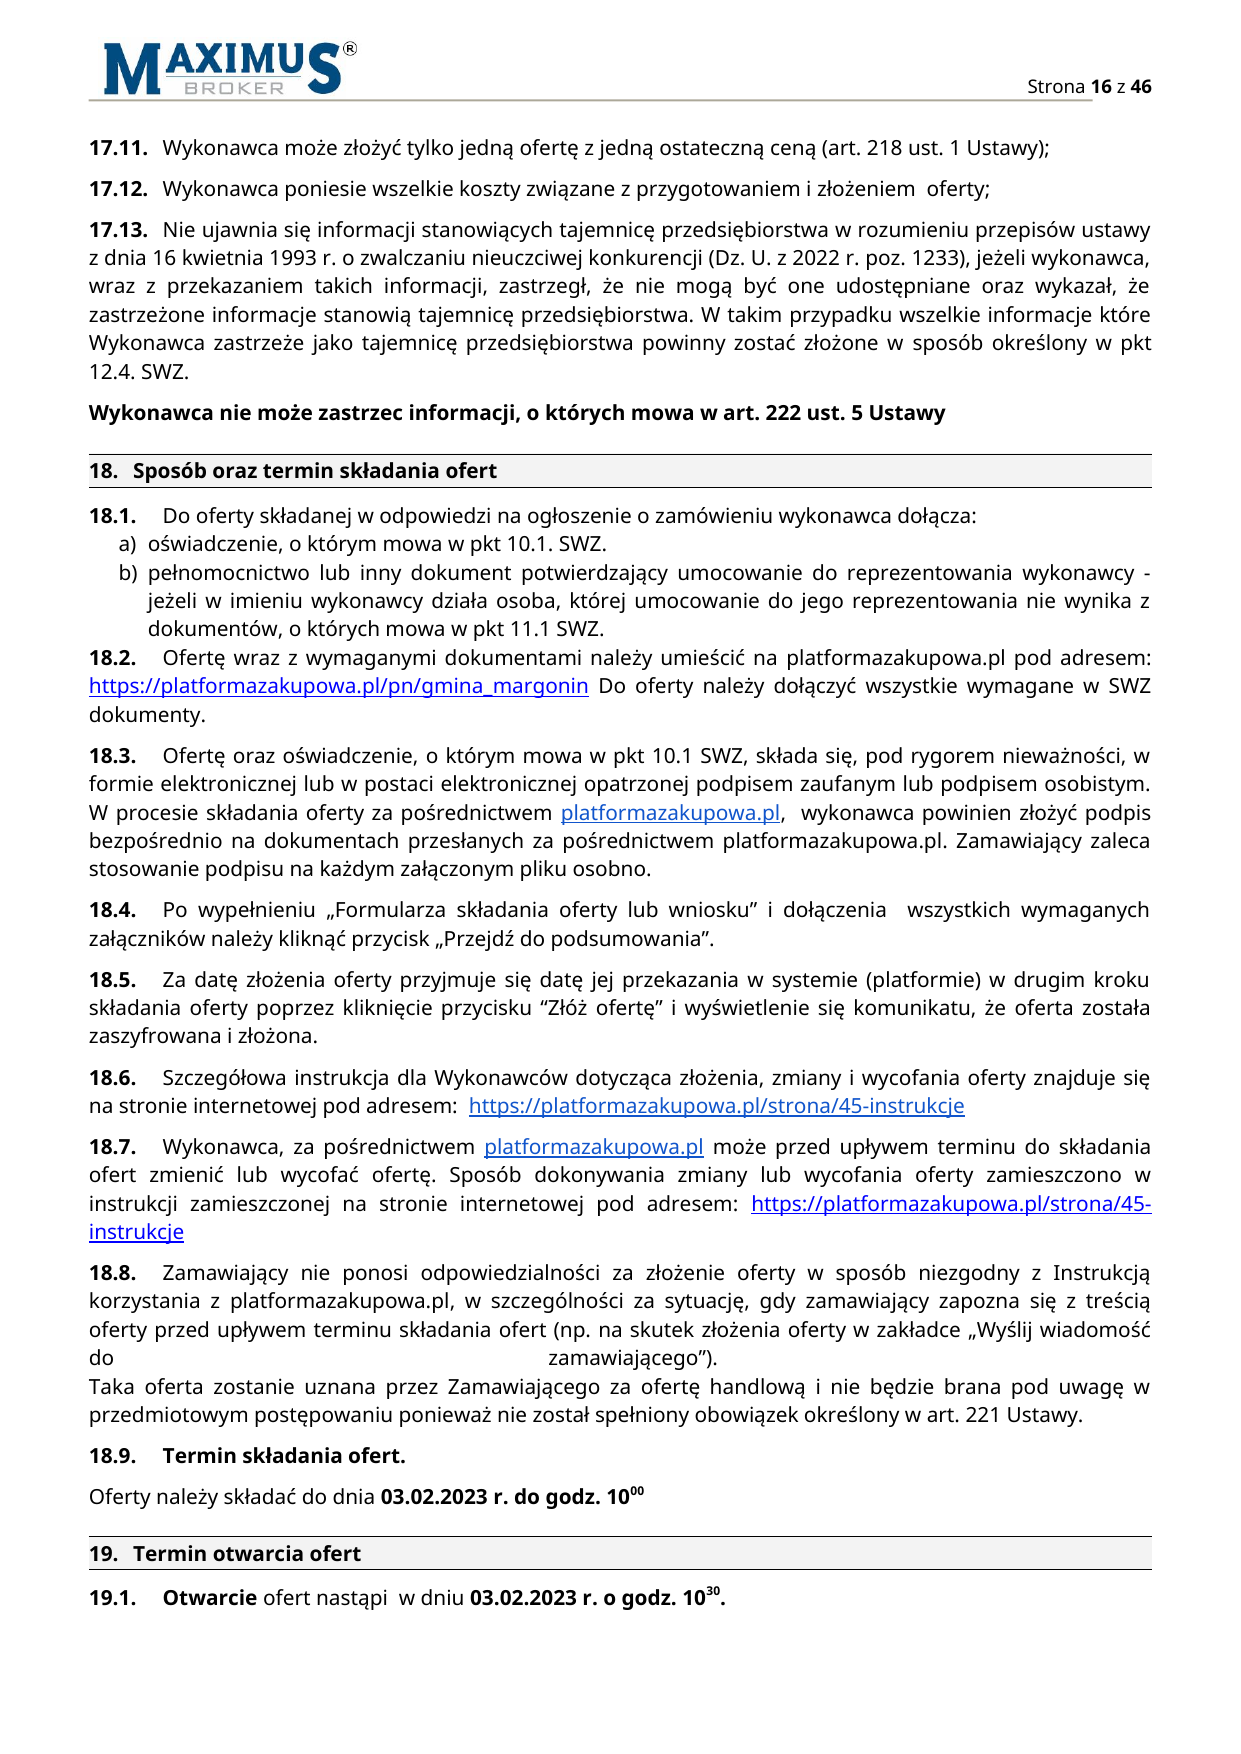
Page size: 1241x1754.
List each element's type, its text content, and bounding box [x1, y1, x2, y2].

list Szczegółowa instrukcja dla Wykonawców dotycząca złożenia, zmiany i wycofania oferty znajduje się na stronie internetowej pod adresem: https://platformazakupowa.pl/strona/45-instrukcje [89, 1063, 1152, 1119]
list Wykonawca może złożyć tylko jedną ofertę z jedną ostateczną ceną (art. 218 ust. 1 Ustawy); [89, 133, 1152, 161]
list Termin składania ofert. [89, 1441, 1152, 1470]
list Nie ujawnia się informacji stanowiących tajemnicę przedsiębiorstwa w rozumieniu przepisów ustawy z dnia 16 kwietnia 1993 r. o zwalczaniu nieuczciwej konkurencji (Dz. U. z 2022 r. poz. 1233), jeżeli wykonawca, wraz z przekazaniem takich informacji, zastrzegł, że nie mogą być one udostępniane oraz wykazał, że zastrzeżone informacje stanowią tajemnicę przedsiębiorstwa. W takim przypadku wszelkie informacje które Wykonawca zastrzeże jako tajemnicę przedsiębiorstwa powinny zostać złożone w sposób określony w pkt 12.4. SWZ. [89, 215, 1152, 385]
list Zamawiający nie ponosi odpowiedzialności za złożenie oferty w sposób niezgodny z Instrukcją korzystania z platformazakupowa.pl, w szczególności za sytuację, gdy zamawiający zapozna się z treścią oferty przed upływem terminu składania ofert (np. na skutek złożenia oferty w zakładce „Wyślij wiadomość do zamawiającego”). Taka oferta zostanie uznana przez Zamawiającego za ofertę handlową i nie będzie brana pod uwagę w przedmiotowym postępowaniu ponieważ nie został spełniony obowiązek określony w art. 221 Ustawy. [89, 1258, 1152, 1429]
picture [98, 37, 363, 99]
list Do oferty składanej w odpowiedzi na ogłoszenie o zamówieniu wykonawca dołącza: [89, 501, 1152, 529]
list Ofertę oraz oświadczenie, o którym mowa w pkt 10.1 SWZ, składa się, pod rygorem nieważności, w formie elektronicznej lub w postaci elektronicznej opatrzonej podpisem zaufanym lub podpisem osobistym. W procesie składania oferty za pośrednictwem platformazakupowa.pl, wykonawca powinien złożyć podpis bezpośrednio na dokumentach przesłanych za pośrednictwem platformazakupowa.pl. Zamawiający zaleca stosowanie podpisu na każdym załączonym pliku osobno. [89, 741, 1152, 883]
text Wykonawca nie może zastrzec informacji, o których mowa w art. 222 ust. 5 Ustawy [89, 398, 1152, 426]
list Wykonawca poniesie wszelkie koszty związane z przygotowaniem i złożeniem oferty; [89, 174, 1152, 202]
subtitle Sposób oraz termin składania ofert [89, 455, 1152, 487]
list Wykonawca, za pośrednictwem platformazakupowa.pl może przed upływem terminu do składania ofert zmienić lub wycofać ofertę. Sposób dokonywania zmiany lub wycofania oferty zamieszczono w instrukcji zamieszczonej na stronie internetowej pod adresem: https://platformazakupowa.pl/strona/45-instrukcje [89, 1132, 1152, 1246]
text Oferty należy składać do dnia 03.02.2023 r. do godz. 1000 [89, 1482, 1152, 1511]
list Za datę złożenia oferty przyjmuje się datę jej przekazania w systemie (platformie) w drugim kroku składania oferty poprzez kliknięcie przycisku “Złóż ofertę” i wyświetlenie się komunikatu, że oferta została zaszyfrowana i złożona. [89, 965, 1152, 1050]
list Otwarcie ofert nastąpi w dniu 03.02.2023 r. o godz. 1030. [89, 1583, 1152, 1611]
subtitle Termin otwarcia ofert [89, 1537, 1152, 1569]
list pełnomocnictwo lub inny dokument potwierdzający umocowanie do reprezentowania wykonawcy - jeżeli w imieniu wykonawcy działa osoba, której umocowanie do jego reprezentowania nie wynika z dokumentów, o których mowa w pkt 11.1 SWZ. [118, 558, 1152, 643]
list Ofertę wraz z wymaganymi dokumentami należy umieścić na platformazakupowa.pl pod adresem: https://platformazakupowa.pl/pn/gmina_margonin Do oferty należy dołączyć wszystkie wymagane w SWZ dokumenty. [89, 643, 1152, 728]
list Po wypełnieniu „Formularza składania oferty lub wniosku” i dołączenia wszystkich wymaganych załączników należy kliknąć przycisk „Przejdź do podsumowania”. [89, 895, 1152, 952]
list oświadczenie, o którym mowa w pkt 10.1. SWZ. [118, 529, 1152, 558]
